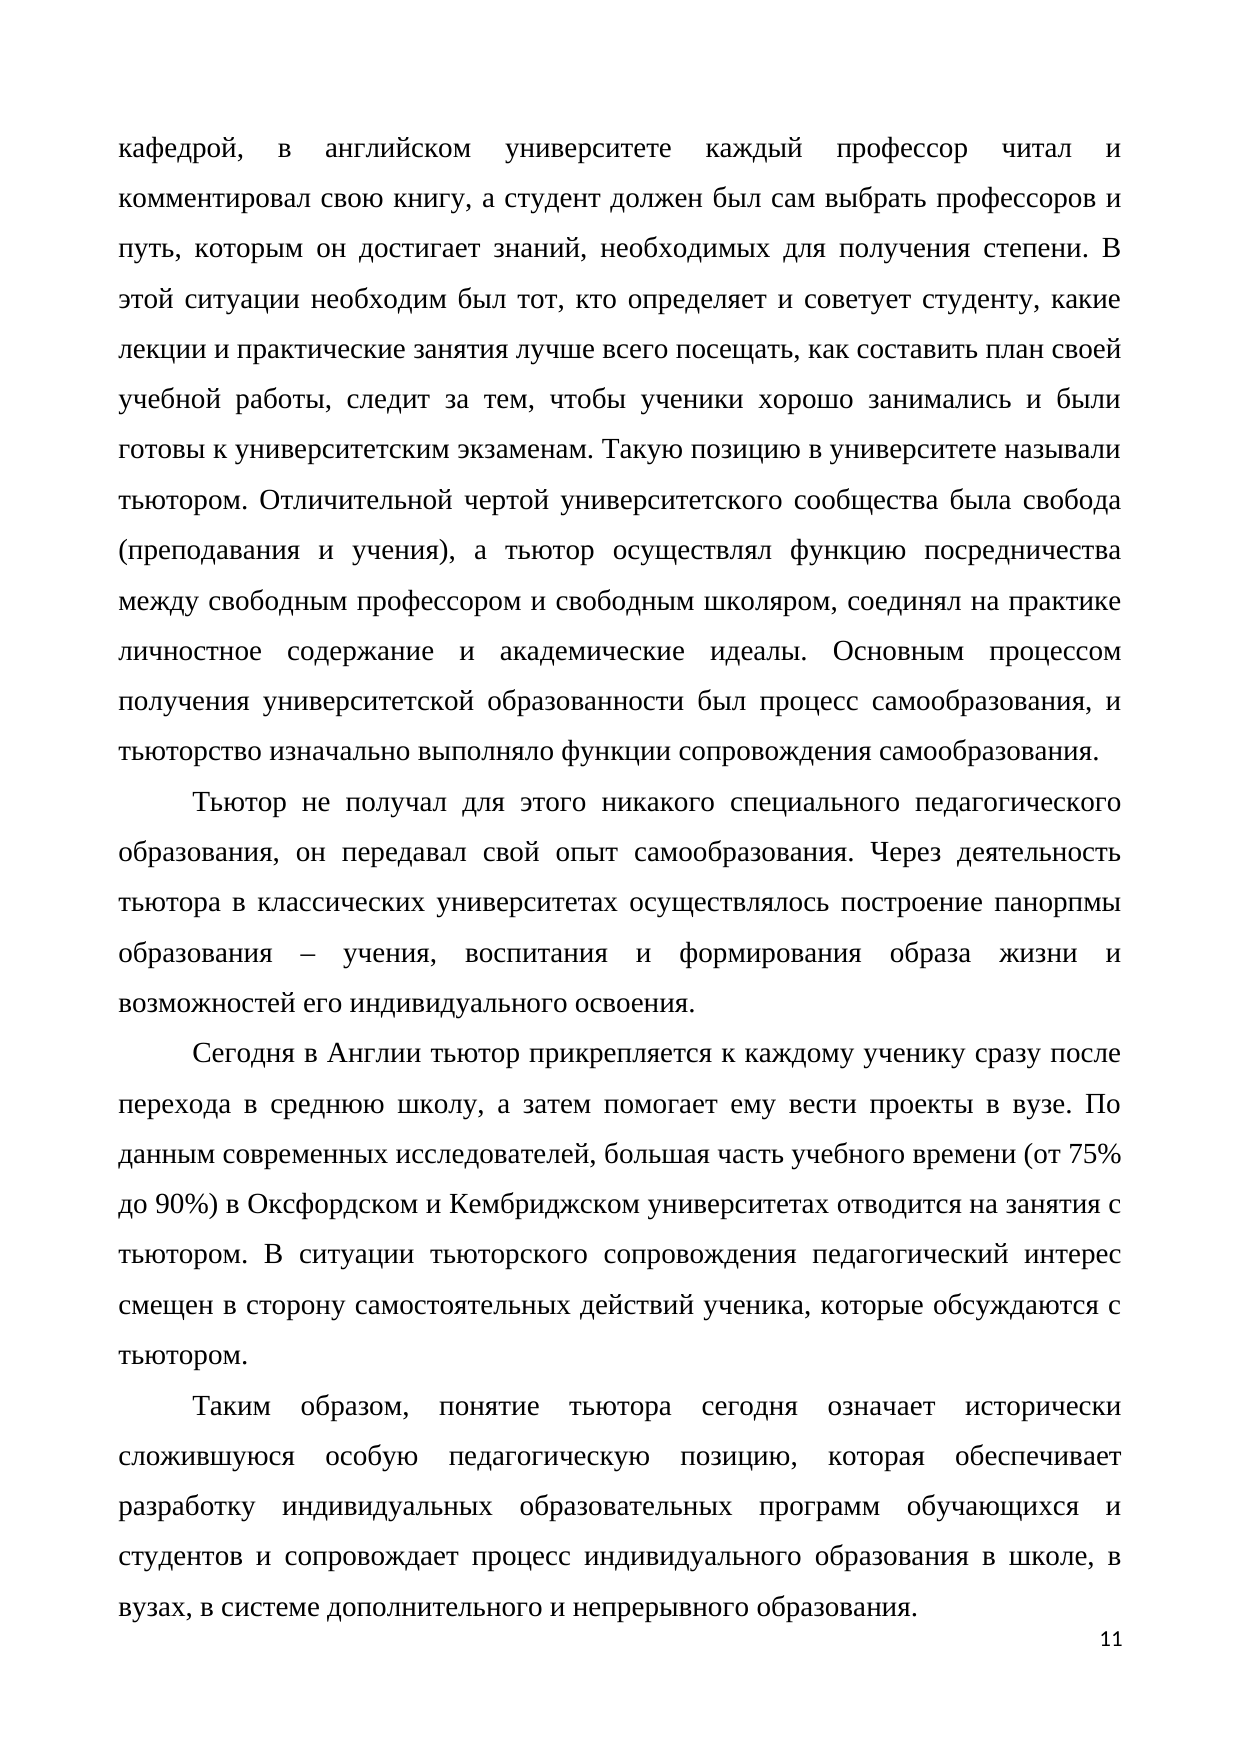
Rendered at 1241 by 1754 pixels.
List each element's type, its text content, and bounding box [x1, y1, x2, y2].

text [118, 130, 1122, 767]
text Таким образом, понятие тьютора сегодня означает исторически сложившуюся особую педагогическую позицию, которая обеспечивает разработку индивидуальных образовательных программ обучающихся и студентов и сопровождает процесс индивидуального образования в школе, в вузах, в системе дополнительного и непрерывного образования. [118, 1388, 1122, 1622]
text Тьютор не получал для этого никакого специального педагогического образования, он передавал свой опыт самообразования. Через деятельность тьютора в классических университетах осуществлялось построение панорпмы образования – учения, воспитания и формирования образа жизни и возможностей его индивидуального освоения. [118, 784, 1122, 1019]
text Сегодня в Англии тьютор прикрепляется к каждому ученику сразу после перехода в среднюю школу, а затем помогает ему вести проекты в вузе. По данным современных исследователей, большая часть учебного времени (от 75% до 90%) в Оксфордском и Кембриджском университетах отводится на занятия с тьютором. В ситуации тьюторского сопровождения педагогический интерес смещен в сторону самостоятельных действий ученика, которые обсуждаются с тьютором. [118, 1035, 1122, 1371]
